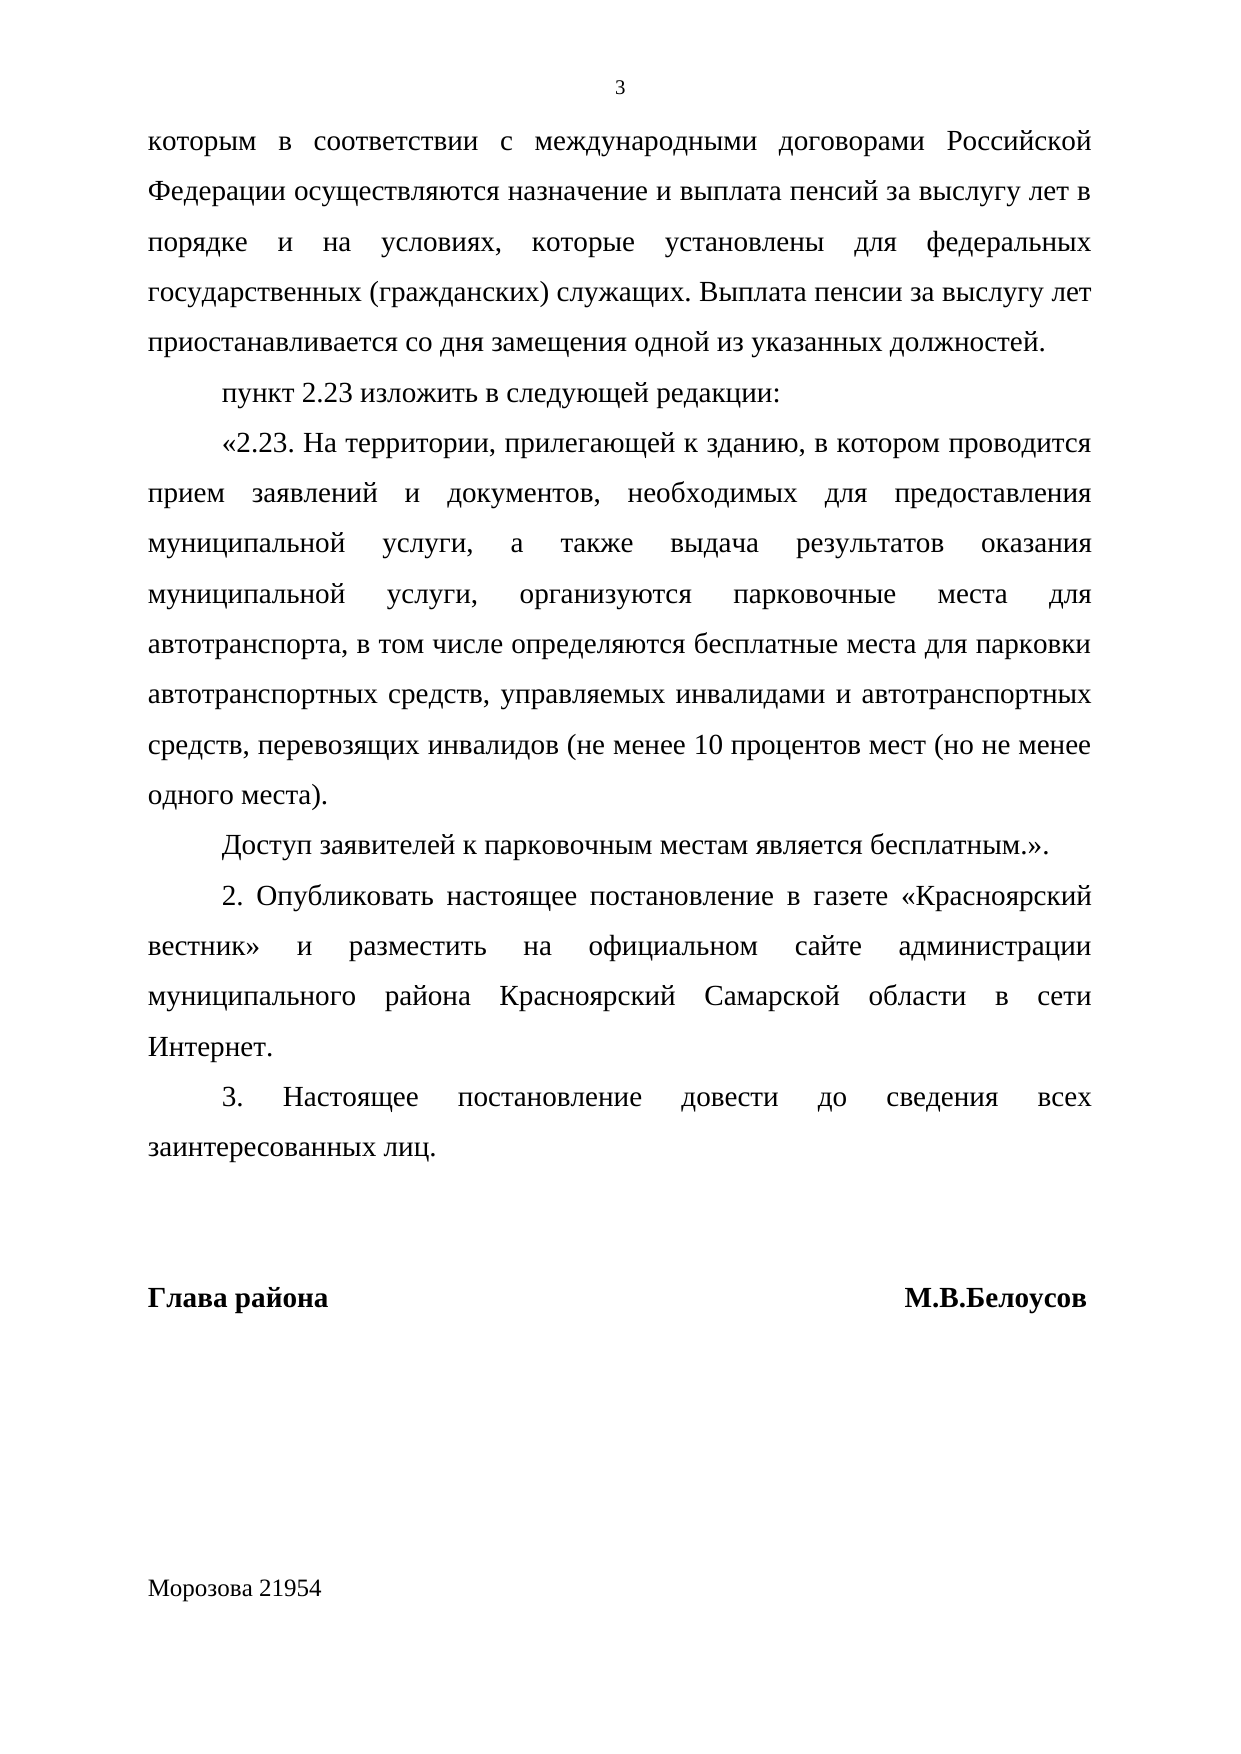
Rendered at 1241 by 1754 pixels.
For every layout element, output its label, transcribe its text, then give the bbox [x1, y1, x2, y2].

list пункт 2.23 изложить в следующей редакции: [148, 375, 1092, 408]
text Глава района М.В.Белоусов [148, 1280, 1092, 1314]
text 2. Опубликовать настоящее постановление в газете «Красноярский вестник» и разместить на официальном сайте администрации муниципального района Красноярский Самарской области в сети Интернет. [148, 878, 1092, 1062]
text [148, 123, 1092, 358]
text 3. Настоящее постановление довести до сведения всех заинтересованных лиц. [148, 1079, 1092, 1163]
text Морозова 21954 [148, 1573, 1092, 1601]
text Доступ заявителей к парковочным местам является бесплатным.». [148, 827, 1092, 861]
text «2.23. На территории, прилегающей к зданию, в котором проводится прием заявлений и документов, необходимых для предоставления муниципальной услуги, а также выдача результатов оказания муниципальной услуги, организуются парковочные места для автотранспорта, в том числе определяются бесплатные места для парковки автотранспортных средств, управляемых инвалидами и автотранспортных средств, перевозящих инвалидов (не менее 10 процентов мест (но не менее одного места). [148, 425, 1092, 811]
